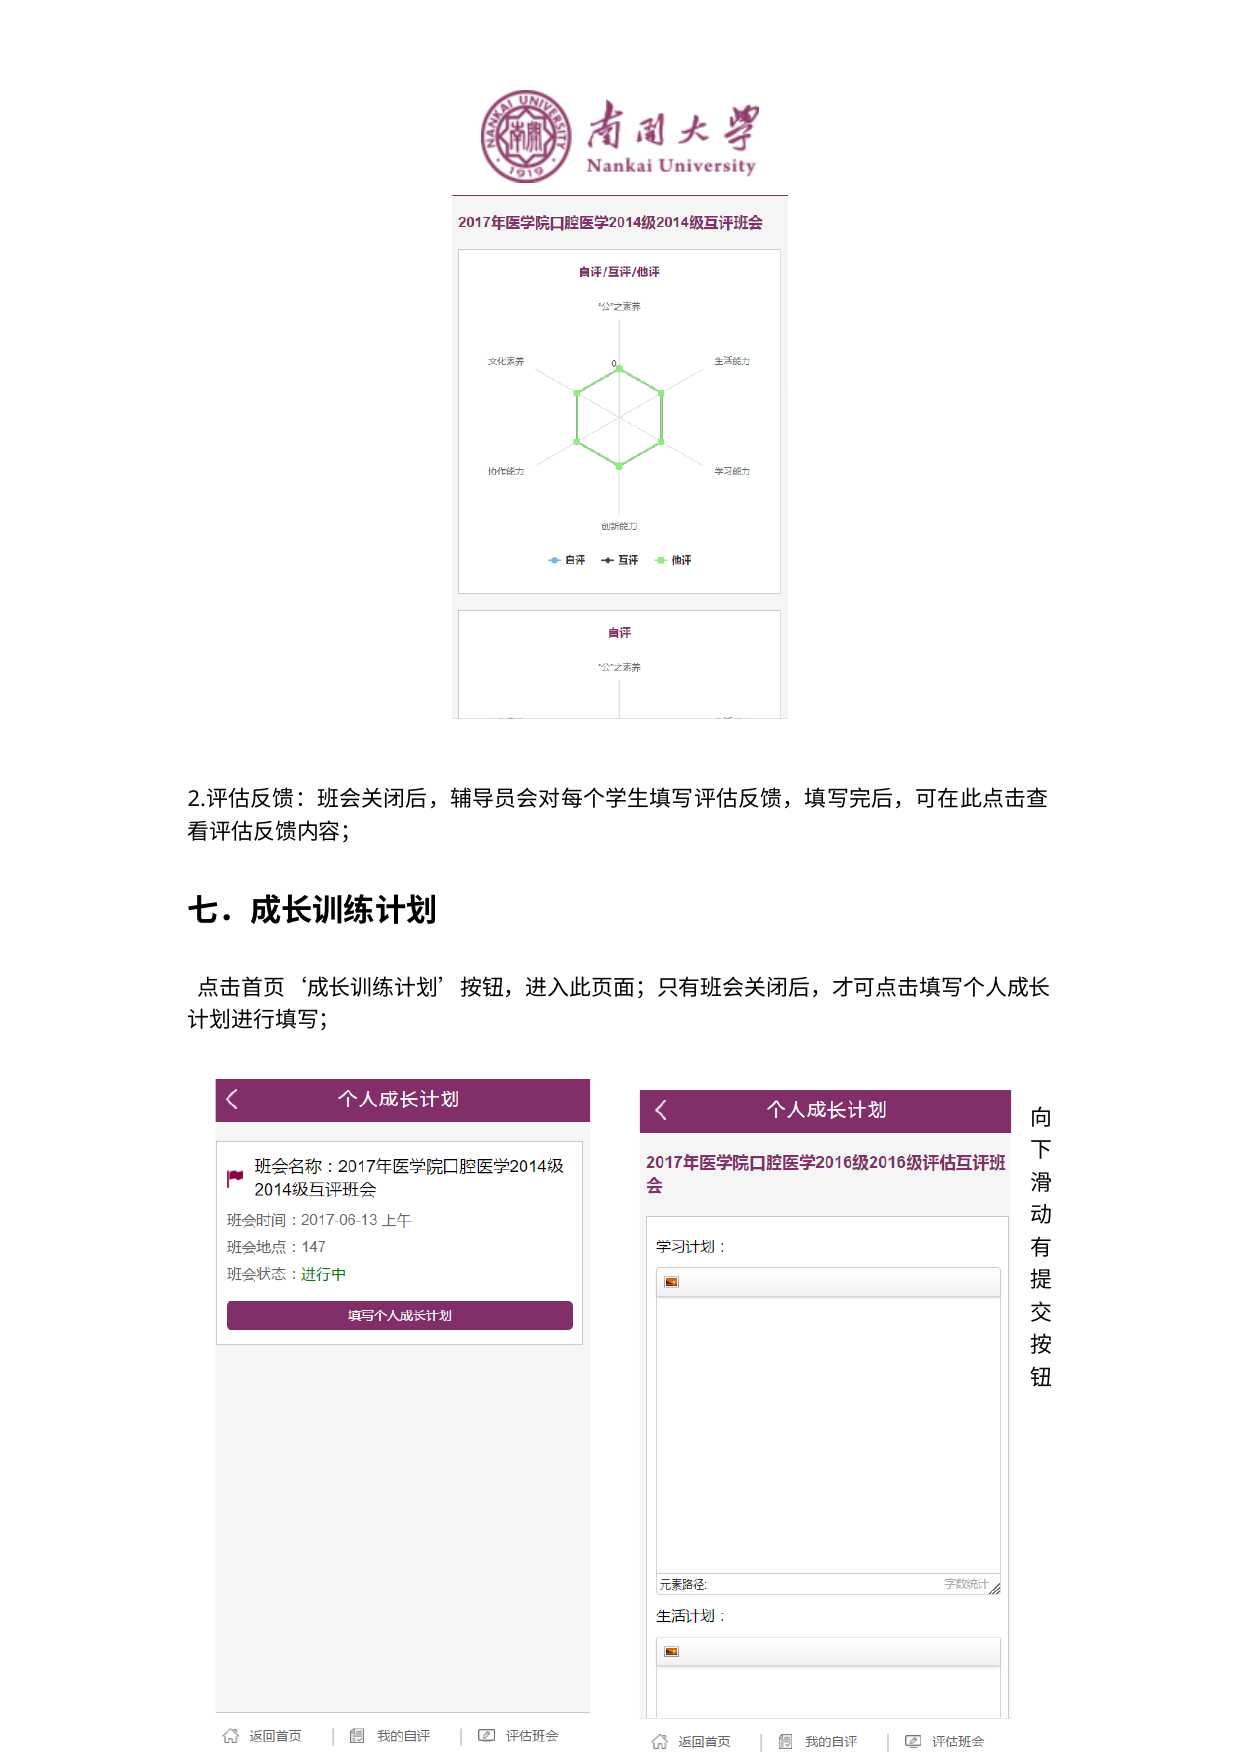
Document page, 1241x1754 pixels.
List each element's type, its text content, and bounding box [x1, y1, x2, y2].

list 2.评估反馈：班会关闭后，辅导员会对每个学生填写评估反馈，填写完后，可在此点击查看评估反馈内容； [187, 781, 1053, 846]
picture [215, 1079, 590, 1754]
picture [481, 90, 760, 183]
text 点击首页‘成长训练计划’按钮，进入此页面；只有班会关闭后，才可点击填写个人成长计划进行填写； [187, 969, 1053, 1034]
text 向下滑动有提交按钮 [187, 1067, 1053, 1392]
picture [639, 1090, 1011, 1752]
picture [452, 195, 788, 719]
subtitle 七．成长训练计划 [187, 875, 1053, 940]
